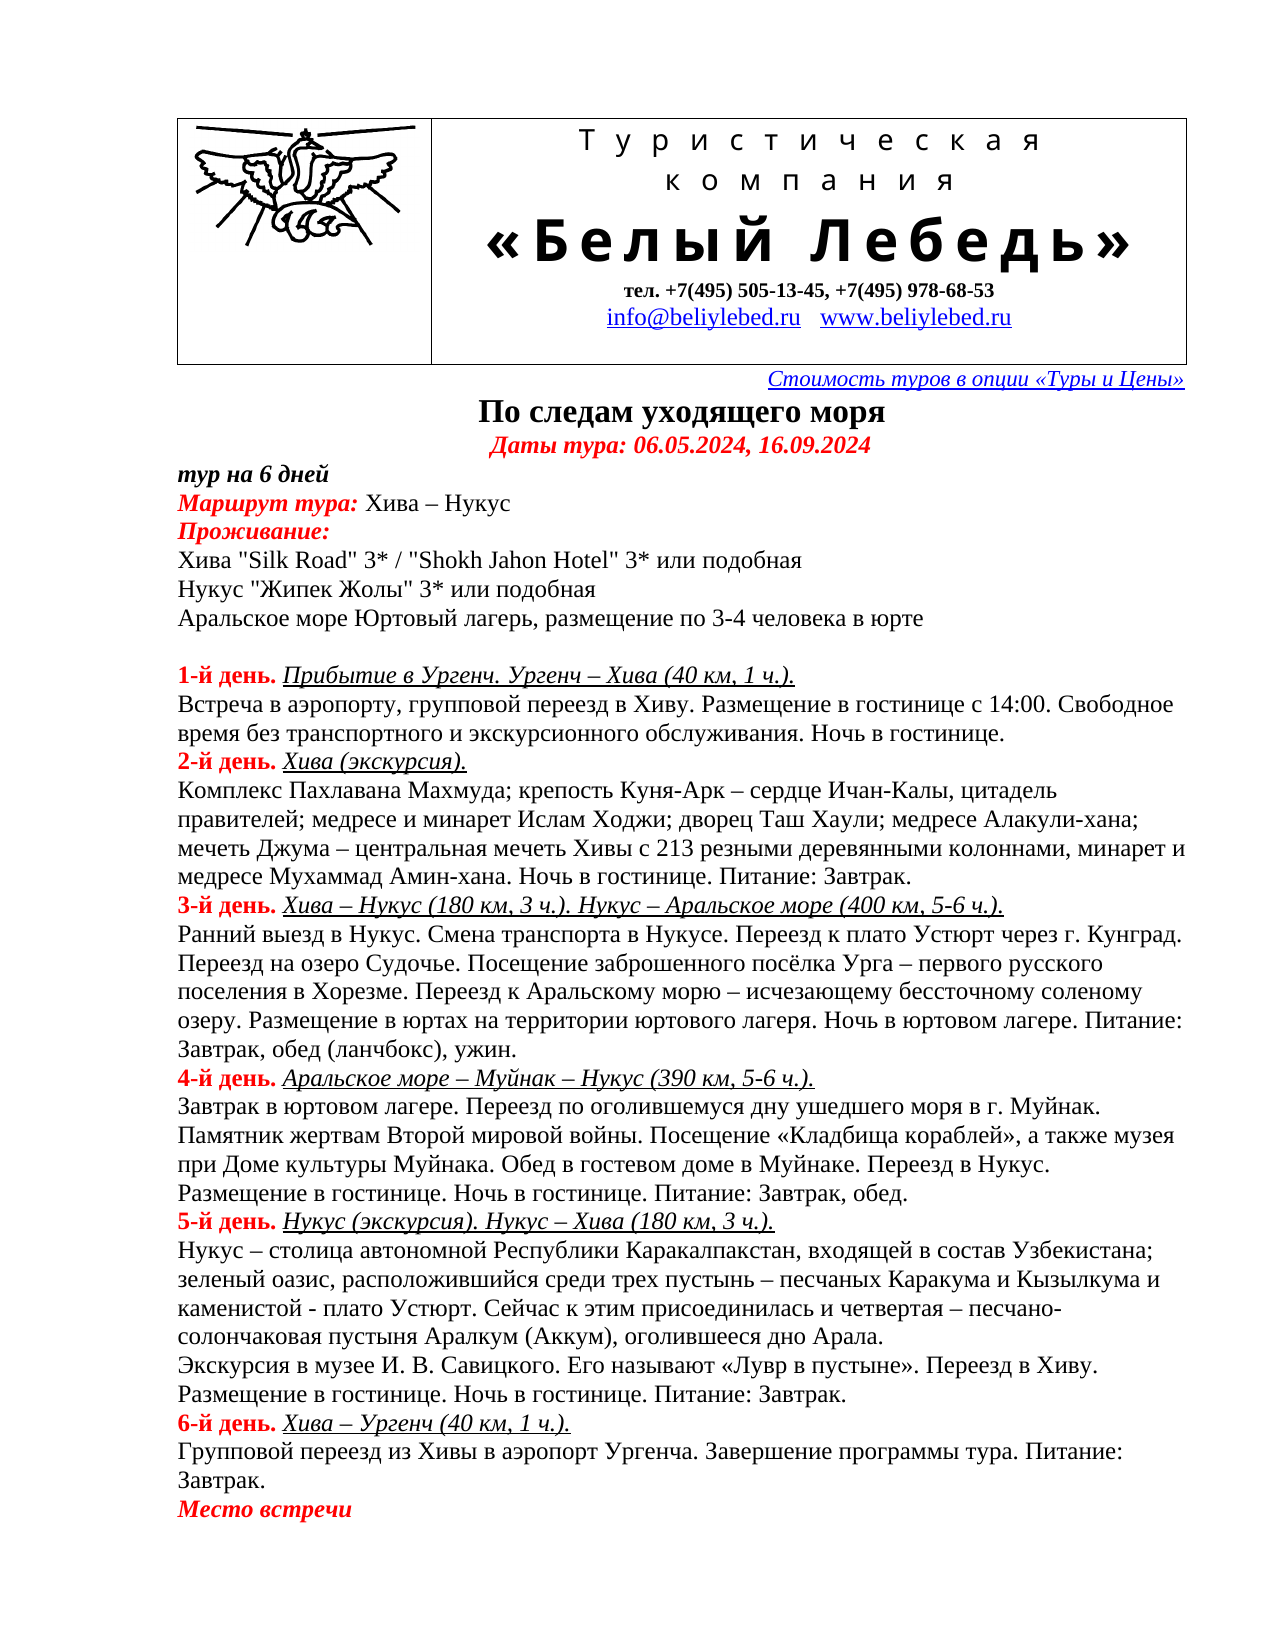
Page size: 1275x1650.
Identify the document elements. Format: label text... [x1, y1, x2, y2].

text Место встречи [177, 1494, 1186, 1523]
text Нукус – столица автономной Республики Каракалпакстан, входящей в состав Узбекистана; зеленый оазис, расположившийся среди трех пустынь – песчаных Каракума и Кызылкума и каменистой - плато Устюрт. Сейчас к этим присоединилась и четвертая – песчано-солончаковая пустыня Аралкум (Аккум), оголившееся дно Арала. [177, 1235, 1186, 1350]
text Ранний выезд в Нукус. Смена транспорта в Нукусе. Переезд к плато Устюрт через г. Кунград. [177, 919, 1186, 948]
text тур на 6 дней [177, 459, 1186, 488]
table_header Туристическая компания «Белый Лебедь» тел. +7(495) 505-13-45, +7(495) 978-68-53 info@beliylebed.ru www.beliylebed.ru [432, 119, 1186, 364]
text Переезд на озеро Судочье. Посещение заброшенного посёлка Урга – первого русского поселения в Хорезме. Переезд к Аральскому морю – исчезающему бессточному соленому озеру. Размещение в юртах на территории юртового лагеря. Ночь в юртовом лагере. Питание: Завтрак, обед (ланчбокс), ужин. [177, 948, 1186, 1063]
text Нукус "Жипек Жолы" 3* или подобная [177, 574, 1186, 603]
text 3-й день. Хива – Нукус (180 км, 3 ч.). Нукус – Аральское море (400 км, 5-6 ч.). [177, 890, 1186, 919]
text Маршрут тура: Хива – Нукус [177, 488, 1186, 516]
table_header [178, 119, 431, 364]
text Завтрак в юртовом лагере. Переезд по оголившемуся дну ушедшего моря в г. Муйнак. [177, 1091, 1186, 1120]
text Размещение в гостинице. Ночь в гостинице. Питание: Завтрак. [177, 1379, 1186, 1408]
text 5-й день. Нукус (экскурсия). Нукус – Хива (180 км, 3 ч.). [177, 1206, 1186, 1235]
text 1-й день. Прибытие в Ургенч. Ургенч – Хива (40 км, 1 ч.). [177, 660, 1186, 689]
text 2-й день. Хива (экскурсия). [177, 746, 1186, 775]
text Комплекс Пахлавана Махмуда; крепость Куня-Арк – сердце Ичан-Калы, цитадель правителей; медресе и минарет Ислам Ходжи; дворец Таш Хаули; медресе Алакули-хана; мечеть Джума – центральная мечеть Хивы с 213 резными деревянными колоннами, минарет и медресе Мухаммад Амин-хана. Ночь в гостинице. Питание: Завтрак. [177, 775, 1186, 890]
text 4-й день. Аральское море – Муйнак – Нукус (390 км, 5-6 ч.). [177, 1063, 1186, 1091]
text Экскурсия в музее И. В. Савицкого. Его называют «Лувр в пустыне». Переезд в Хиву. [177, 1350, 1186, 1379]
text По следам уходящего моря [177, 392, 1186, 430]
text Хива "Silk Road" 3* / "Shokh Jahon Hotel" 3* или подобная [177, 545, 1186, 574]
text Встреча в аэропорту, групповой переезд в Хиву. Размещение в гостинице с 14:00. Свободное время без транспортного и экскурсионного обслуживания. Ночь в гостинице. [177, 689, 1186, 746]
text Стоимость туров в опции «Туры и Цены» [177, 365, 1186, 392]
text Аральское море Юртовый лагерь, размещение по 3-4 человека в юрте [177, 603, 1186, 631]
text Групповой переезд из Хивы в аэропорт Ургенча. Завершение программы тура. Питание: Завтрак. [177, 1436, 1186, 1494]
text Проживание: [177, 516, 1186, 545]
text 6-й день. Хива – Ургенч (40 км, 1 ч.). [177, 1408, 1186, 1436]
text Даты тура: 06.05.2024, 16.09.2024 [177, 430, 1186, 459]
text Памятник жертвам Второй мировой войны. Посещение «Кладбища кораблей», а также музея при Доме культуры Муйнака. Обед в гостевом доме в Муйнаке. Переезд в Нукус. Размещение в гостинице. Ночь в гостинице. Питание: Завтрак, обед. [177, 1120, 1186, 1206]
